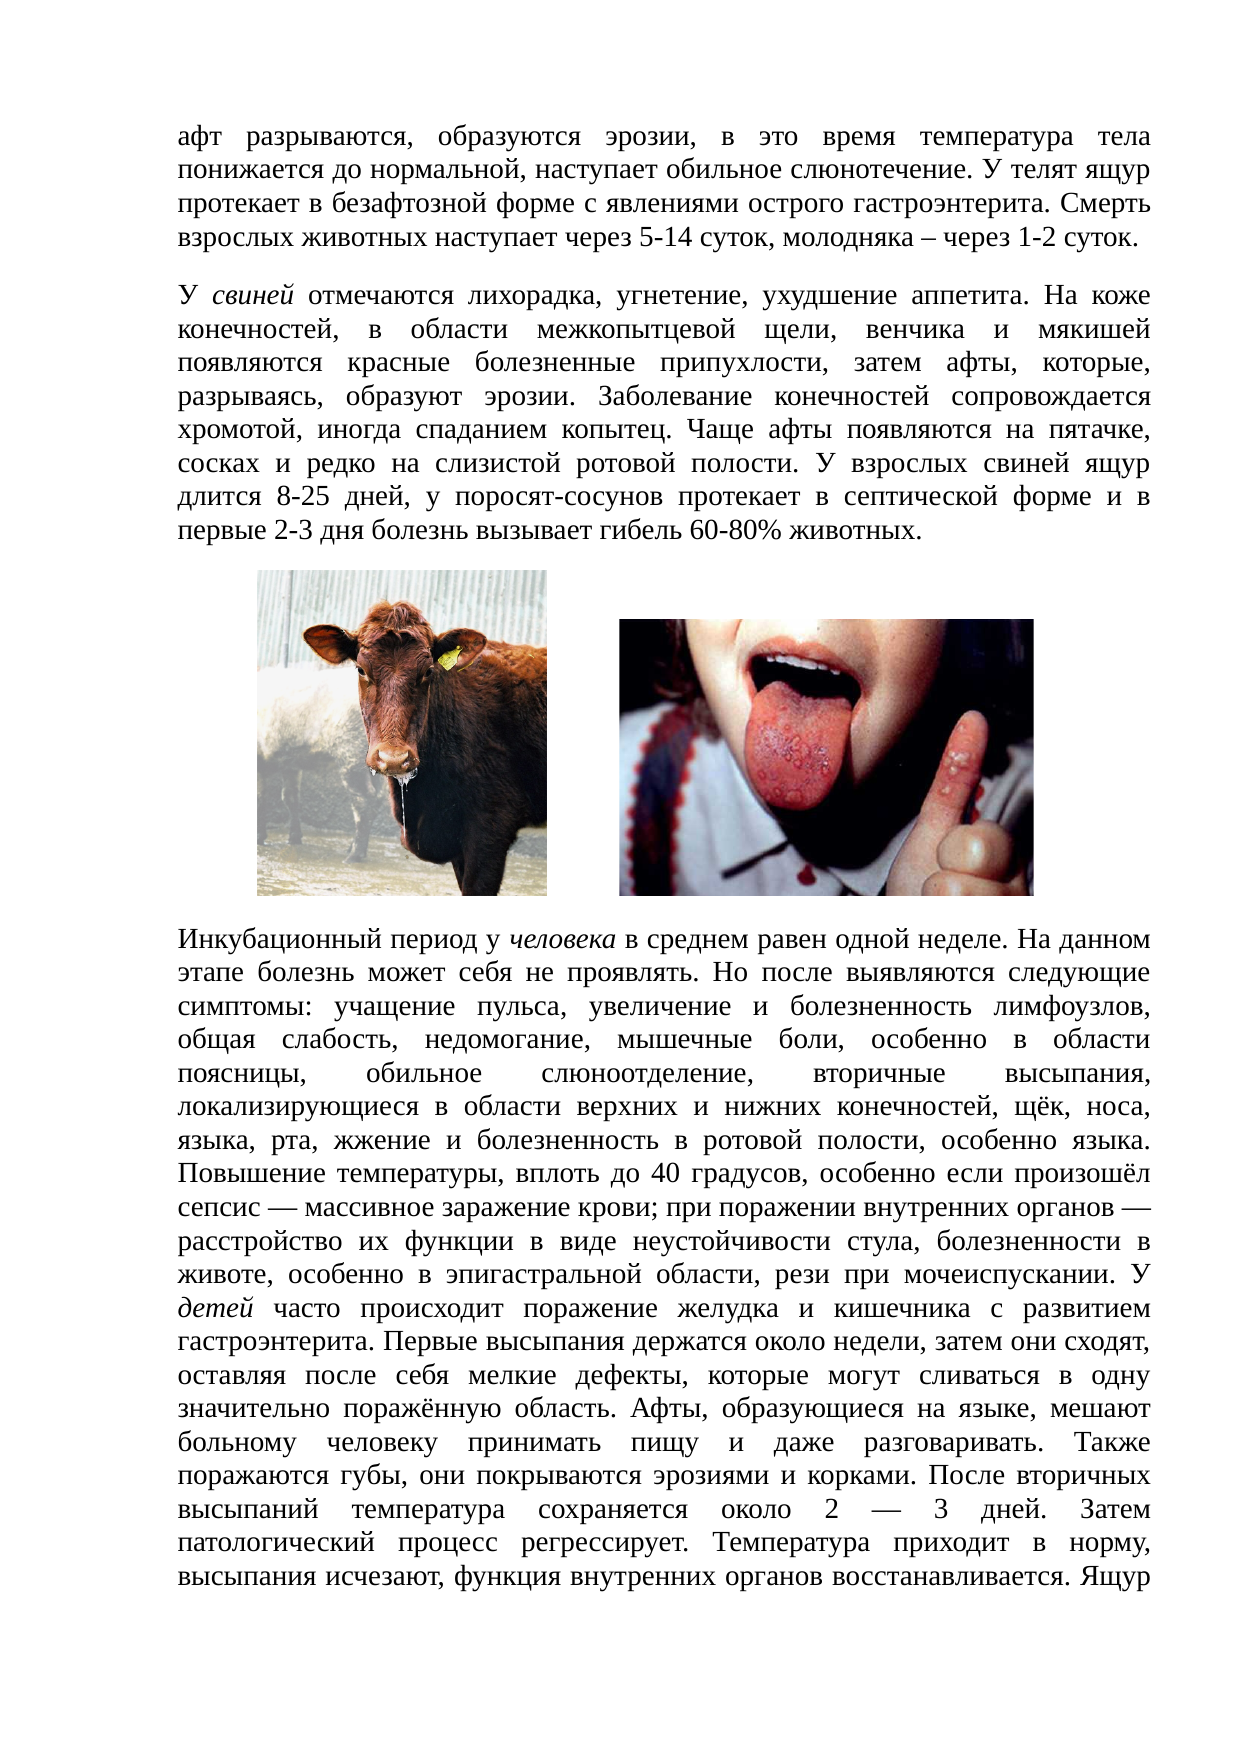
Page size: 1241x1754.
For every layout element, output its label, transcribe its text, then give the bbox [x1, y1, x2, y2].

subtitle У свиней отмечаются лихорадка, угнетение, ухудшение аппетита. На коже конечностей, в области межкопытцевой щели, венчика и мякишей появляются красные болезненные припухлости, затем афты, которые, разрываясь, образуют эрозии. Заболевание конечностей сопровождается хромотой, иногда спаданием копытец. Чаще афты появляются на пятачке, сосках и редко на слизистой ротовой полости. У взрослых свиней ящур длится 8-25 дней, у поросят-сосунов протекает в септической форме и в первые 2-3 дня болезнь вызывает гибель 60-80% животных. [177, 277, 1152, 546]
picture [619, 619, 1034, 896]
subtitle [177, 921, 1152, 1592]
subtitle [177, 118, 1152, 252]
picture [257, 570, 547, 896]
